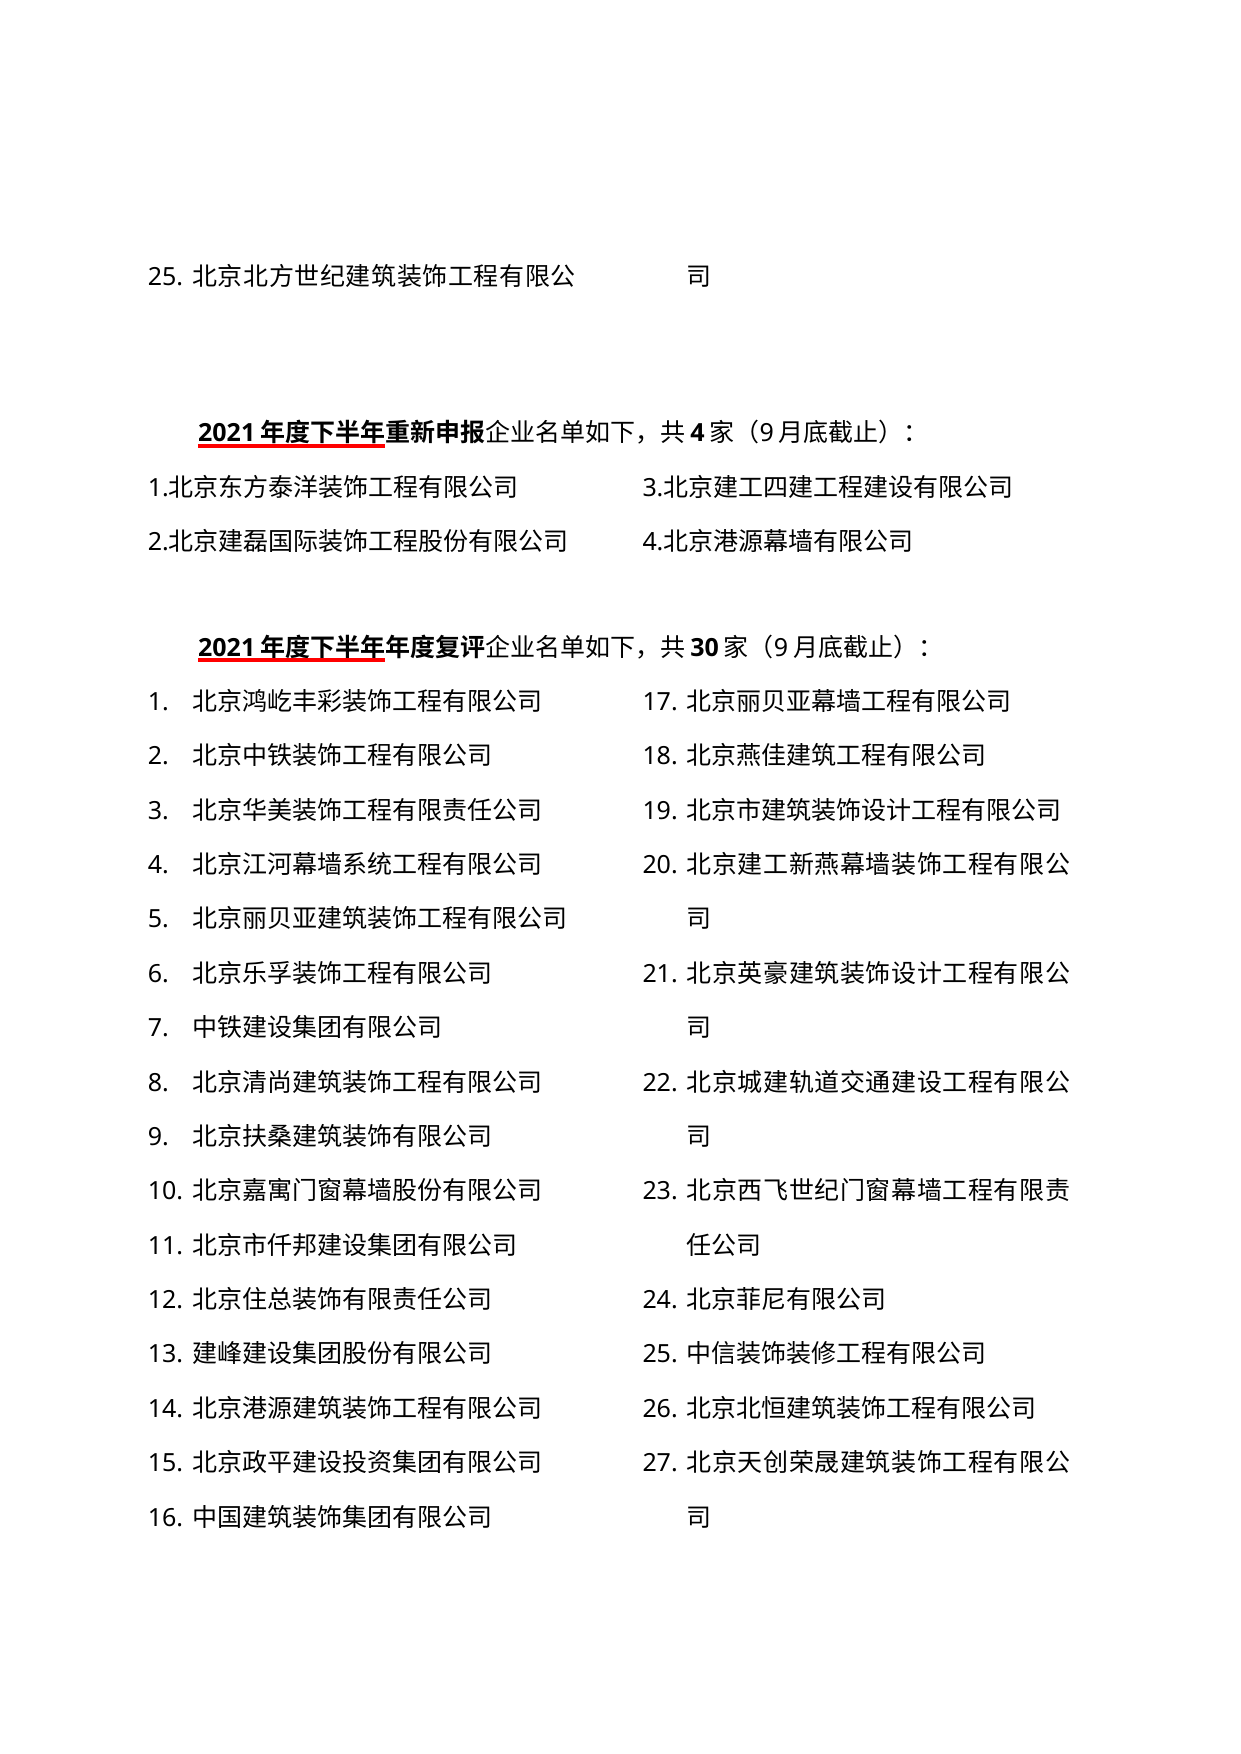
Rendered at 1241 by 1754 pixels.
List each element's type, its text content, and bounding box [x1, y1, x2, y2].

list 北京北方世纪建筑装饰工程有限公司 [148, 256, 576, 293]
list 北京市建筑装饰设计工程有限公司 [642, 790, 1071, 826]
list 北京丽贝亚幕墙工程有限公司 [642, 681, 1071, 718]
list 北京建工新燕幕墙装饰工程有限公司 [642, 844, 1071, 935]
list 北京清尚建筑装饰工程有限公司 [148, 1062, 576, 1098]
list 北京丽贝亚建筑装饰工程有限公司 [148, 899, 576, 935]
list 北京建工四建工程建设有限公司 [642, 467, 1071, 503]
list 北京乐孚装饰工程有限公司 [148, 953, 576, 989]
list 北京北恒建筑装饰工程有限公司 [642, 1388, 1071, 1424]
list 北京港源建筑装饰工程有限公司 [148, 1388, 576, 1424]
list 北京燕佳建筑工程有限公司 [642, 736, 1071, 772]
list 北京城建轨道交通建设工程有限公司 [642, 1062, 1071, 1153]
list 北京政平建设投资集团有限公司 [148, 1443, 576, 1479]
list 中信装饰装修工程有限公司 [642, 1334, 1071, 1370]
list 北京菲尼有限公司 [642, 1279, 1071, 1316]
list 北京住总装饰有限责任公司 [148, 1279, 576, 1316]
list 北京扶桑建筑装饰有限公司 [148, 1116, 576, 1153]
list 北京市仟邦建设集团有限公司 [148, 1225, 576, 1261]
list 北京西飞世纪门窗幕墙工程有限责任公司 [642, 1171, 1071, 1261]
list 北京港源幕墙有限公司 [642, 522, 1071, 558]
list 北京中铁装饰工程有限公司 [148, 736, 576, 772]
list 北京天创荣晟建筑装饰工程有限公司 [642, 1443, 1071, 1533]
list 北京鸿屹丰彩装饰工程有限公司 [148, 681, 576, 718]
list 北京建磊国际装饰工程股份有限公司 [148, 522, 576, 558]
list 北京嘉寓门窗幕墙股份有限公司 [148, 1171, 576, 1207]
list 北京东方泰洋装饰工程有限公司 [148, 467, 576, 503]
list 中国建筑装饰集团有限公司 [148, 1497, 576, 1533]
list 北京江河幕墙系统工程有限公司 [148, 844, 576, 881]
list 建峰建设集团股份有限公司 [148, 1334, 576, 1370]
list 北京英豪建筑装饰设计工程有限公司 [642, 953, 1071, 1044]
list 北京北方世纪建筑装饰工程有限公司 [642, 256, 1071, 293]
text 2021年度下半年重新申报企业名单如下，共4家（9月底截止）： [148, 413, 1071, 449]
list 北京华美装饰工程有限责任公司 [148, 790, 576, 826]
text 2021年度下半年年度复评企业名单如下，共30家（9月底截止）： [148, 627, 1071, 663]
list 中铁建设集团有限公司 [148, 1008, 576, 1044]
